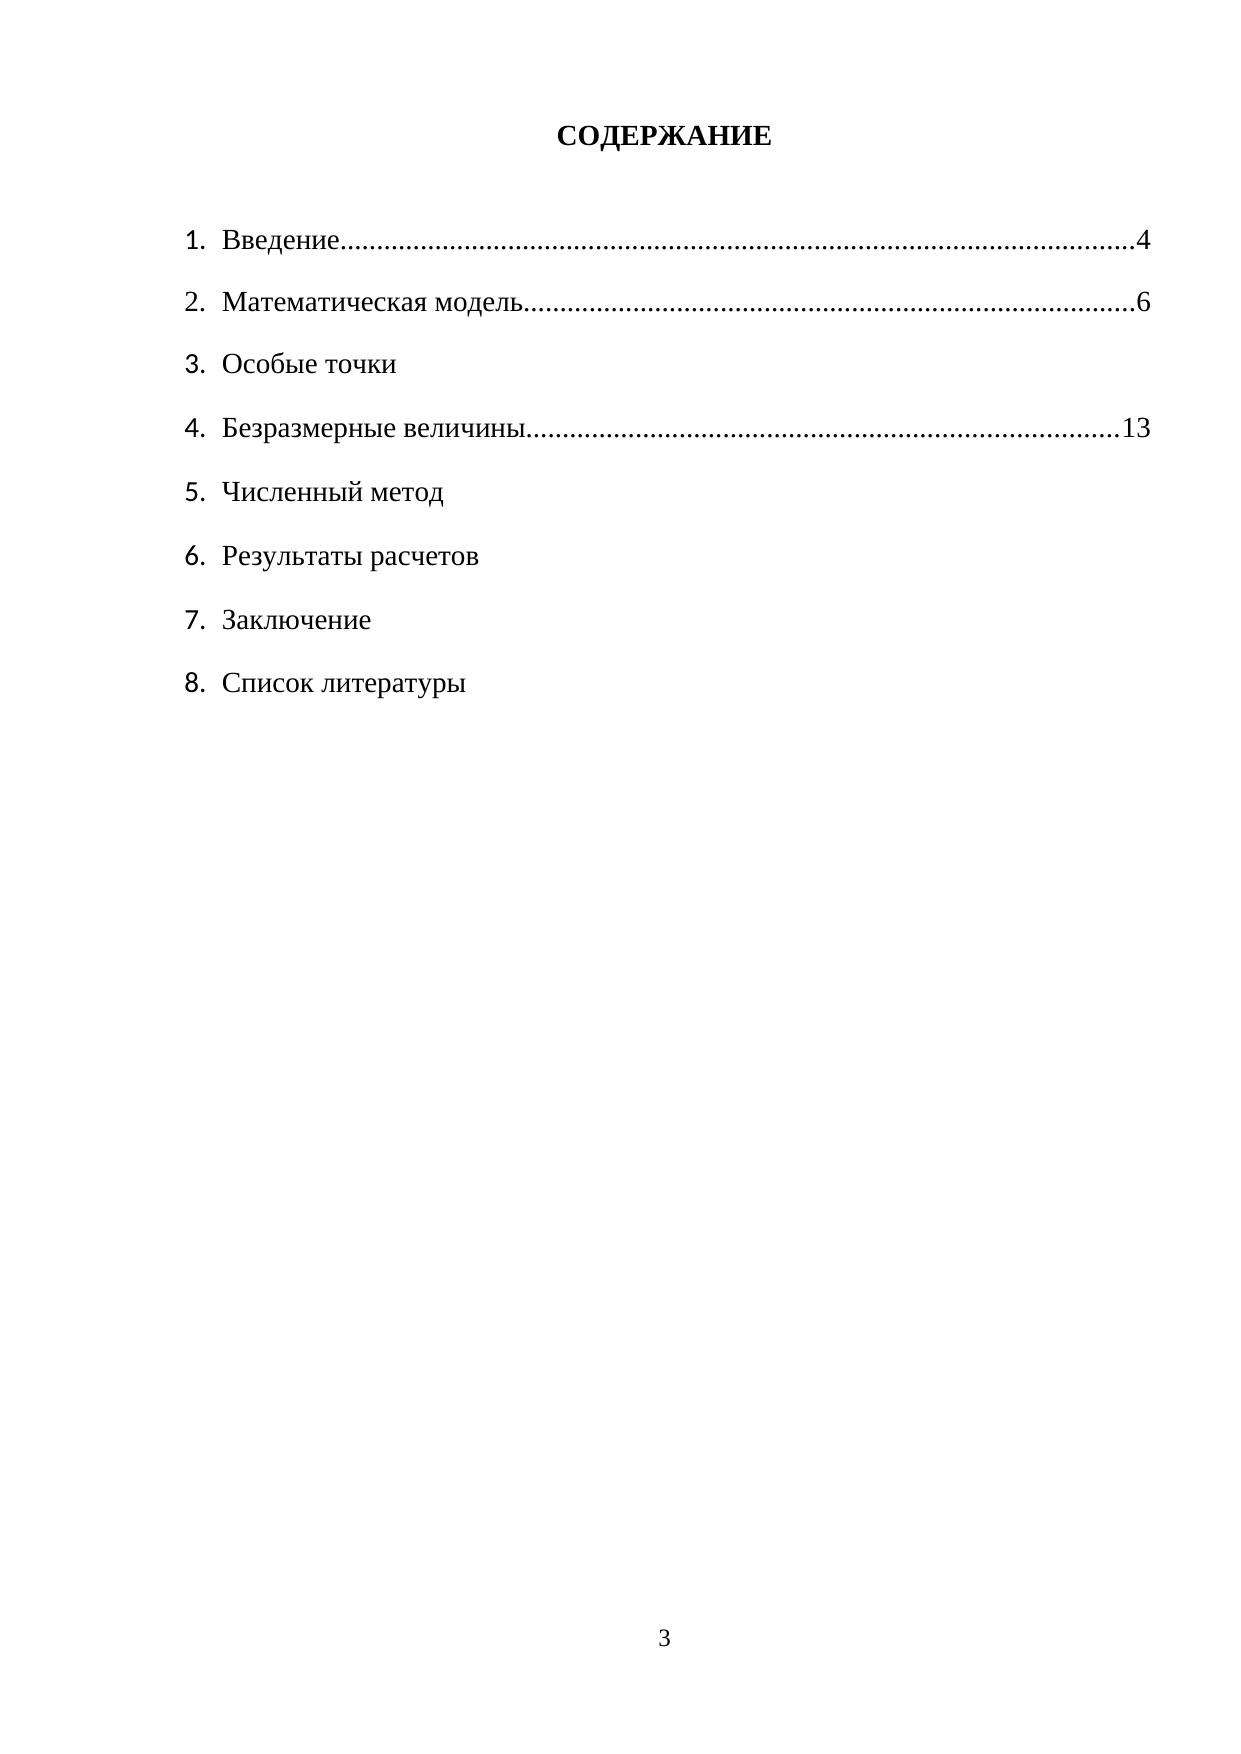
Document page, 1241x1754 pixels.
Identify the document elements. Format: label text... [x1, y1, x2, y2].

list Заключение 20 [184, 601, 1152, 636]
list Результаты расчетов 15 [184, 537, 1152, 572]
list Численный метод 15 [184, 473, 1152, 509]
list Список литературы 22 [184, 664, 1152, 700]
list Математическая модель 6 [184, 284, 1152, 318]
text СОДЕРЖАНИЕ [177, 118, 1152, 152]
list Особые точки 13 [184, 345, 1152, 381]
list Безразмерные величины 13 [184, 409, 1152, 445]
list Введение 4 [184, 221, 1152, 256]
